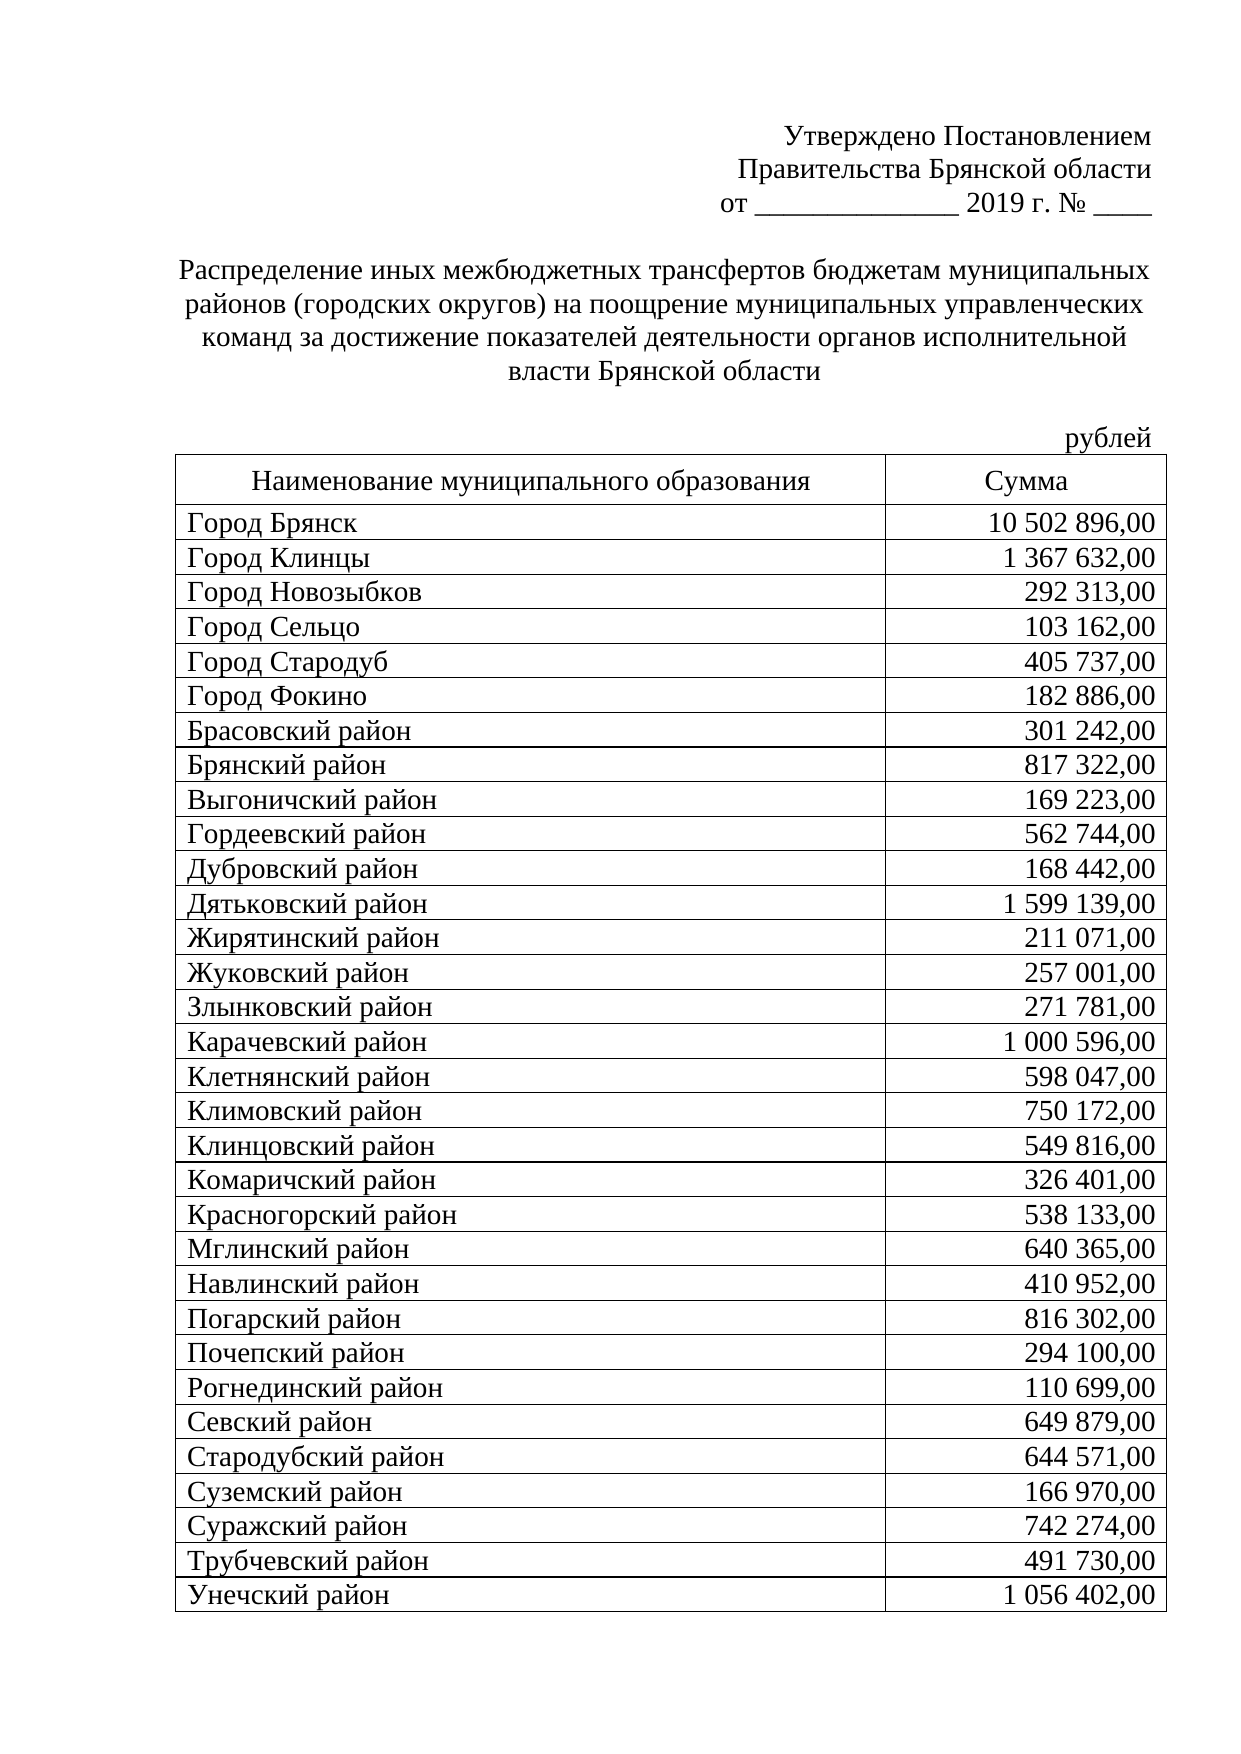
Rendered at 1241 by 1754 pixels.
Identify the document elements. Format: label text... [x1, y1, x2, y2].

table_cell Суражский район [176, 1508, 885, 1542]
table_cell Суземский район [176, 1474, 885, 1507]
table_cell Брянский район [176, 748, 885, 781]
table_cell 211 071,00 [886, 920, 1166, 954]
table_cell 166 970,00 [886, 1474, 1166, 1507]
table_cell Город Брянск [176, 505, 885, 539]
table_cell 182 886,00 [886, 678, 1166, 712]
table_cell 10 502 896,00 [886, 505, 1166, 539]
table_cell Клинцовский район [176, 1128, 885, 1161]
table_cell Гордеевский район [176, 817, 885, 850]
table_cell 410 952,00 [886, 1266, 1166, 1300]
table_cell Жирятинский район [176, 920, 885, 954]
text рублей [177, 420, 1152, 453]
table_cell Город Новозыбков [176, 575, 885, 608]
table_cell 169 223,00 [886, 782, 1166, 816]
table_cell 168 442,00 [886, 851, 1166, 885]
text от ______________ 2019 г. № ____ [177, 185, 1152, 219]
table_cell Комаричский район [176, 1163, 885, 1196]
table_cell 1 367 632,00 [886, 540, 1166, 573]
table_cell 294 100,00 [886, 1335, 1166, 1369]
table_cell Погарский район [176, 1301, 885, 1334]
table_cell Мглинский район [176, 1232, 885, 1265]
table_cell 405 737,00 [886, 644, 1166, 677]
table_cell Карачевский район [176, 1024, 885, 1058]
text Утверждено Постановлением Правительства Брянской области [177, 118, 1152, 185]
table_cell 816 302,00 [886, 1301, 1166, 1334]
table_cell Унечский район [176, 1578, 885, 1611]
table_cell 271 781,00 [886, 990, 1166, 1023]
table_cell 549 816,00 [886, 1128, 1166, 1161]
table_cell Клетнянский район [176, 1059, 885, 1092]
table_cell 649 879,00 [886, 1405, 1166, 1438]
table_cell Город Стародуб [176, 644, 885, 677]
table_cell 292 313,00 [886, 575, 1166, 608]
table_cell Злынковский район [176, 990, 885, 1023]
table_cell 538 133,00 [886, 1197, 1166, 1231]
table_cell Брасовский район [176, 713, 885, 746]
table_cell 1 056 402,00 [886, 1578, 1166, 1611]
table_cell Город Клинцы [176, 540, 885, 573]
table_cell Стародубский район [176, 1439, 885, 1473]
table_cell Навлинский район [176, 1266, 885, 1300]
table_header Сумма [886, 455, 1166, 504]
table_cell Жуковский район [176, 955, 885, 988]
table_cell Трубчевский район [176, 1543, 885, 1576]
table_cell 750 172,00 [886, 1093, 1166, 1127]
table_cell 110 699,00 [886, 1370, 1166, 1403]
table_cell 301 242,00 [886, 713, 1166, 746]
table_cell Город Сельцо [176, 609, 885, 643]
table_cell Севский район [176, 1405, 885, 1438]
table_cell 640 365,00 [886, 1232, 1166, 1265]
table_cell Дубровский район [176, 851, 885, 885]
table_cell 742 274,00 [886, 1508, 1166, 1542]
table_cell Почепский район [176, 1335, 885, 1369]
table_cell 257 001,00 [886, 955, 1166, 988]
table_cell 491 730,00 [886, 1543, 1166, 1576]
text Распределение иных межбюджетных трансфертов бюджетам муниципальных районов (городских округов) на поощрение муниципальных управленческих команд за достижение показателей деятельности органов исполнительной власти Брянской области [177, 252, 1152, 386]
table_cell Климовский район [176, 1093, 885, 1127]
table_cell 598 047,00 [886, 1059, 1166, 1092]
table_cell 1 599 139,00 [886, 886, 1166, 919]
table_cell Рогнединский район [176, 1370, 885, 1403]
table_cell 1 000 596,00 [886, 1024, 1166, 1058]
table_cell Дятьковский район [176, 886, 885, 919]
table_cell 103 162,00 [886, 609, 1166, 643]
table_cell 326 401,00 [886, 1163, 1166, 1196]
table_cell Город Фокино [176, 678, 885, 712]
table_cell 644 571,00 [886, 1439, 1166, 1473]
table_cell 817 322,00 [886, 748, 1166, 781]
table_cell Выгоничский район [176, 782, 885, 816]
table_header Наименование муниципального образования [176, 455, 885, 504]
table_cell 562 744,00 [886, 817, 1166, 850]
table_cell Красногорский район [176, 1197, 885, 1231]
